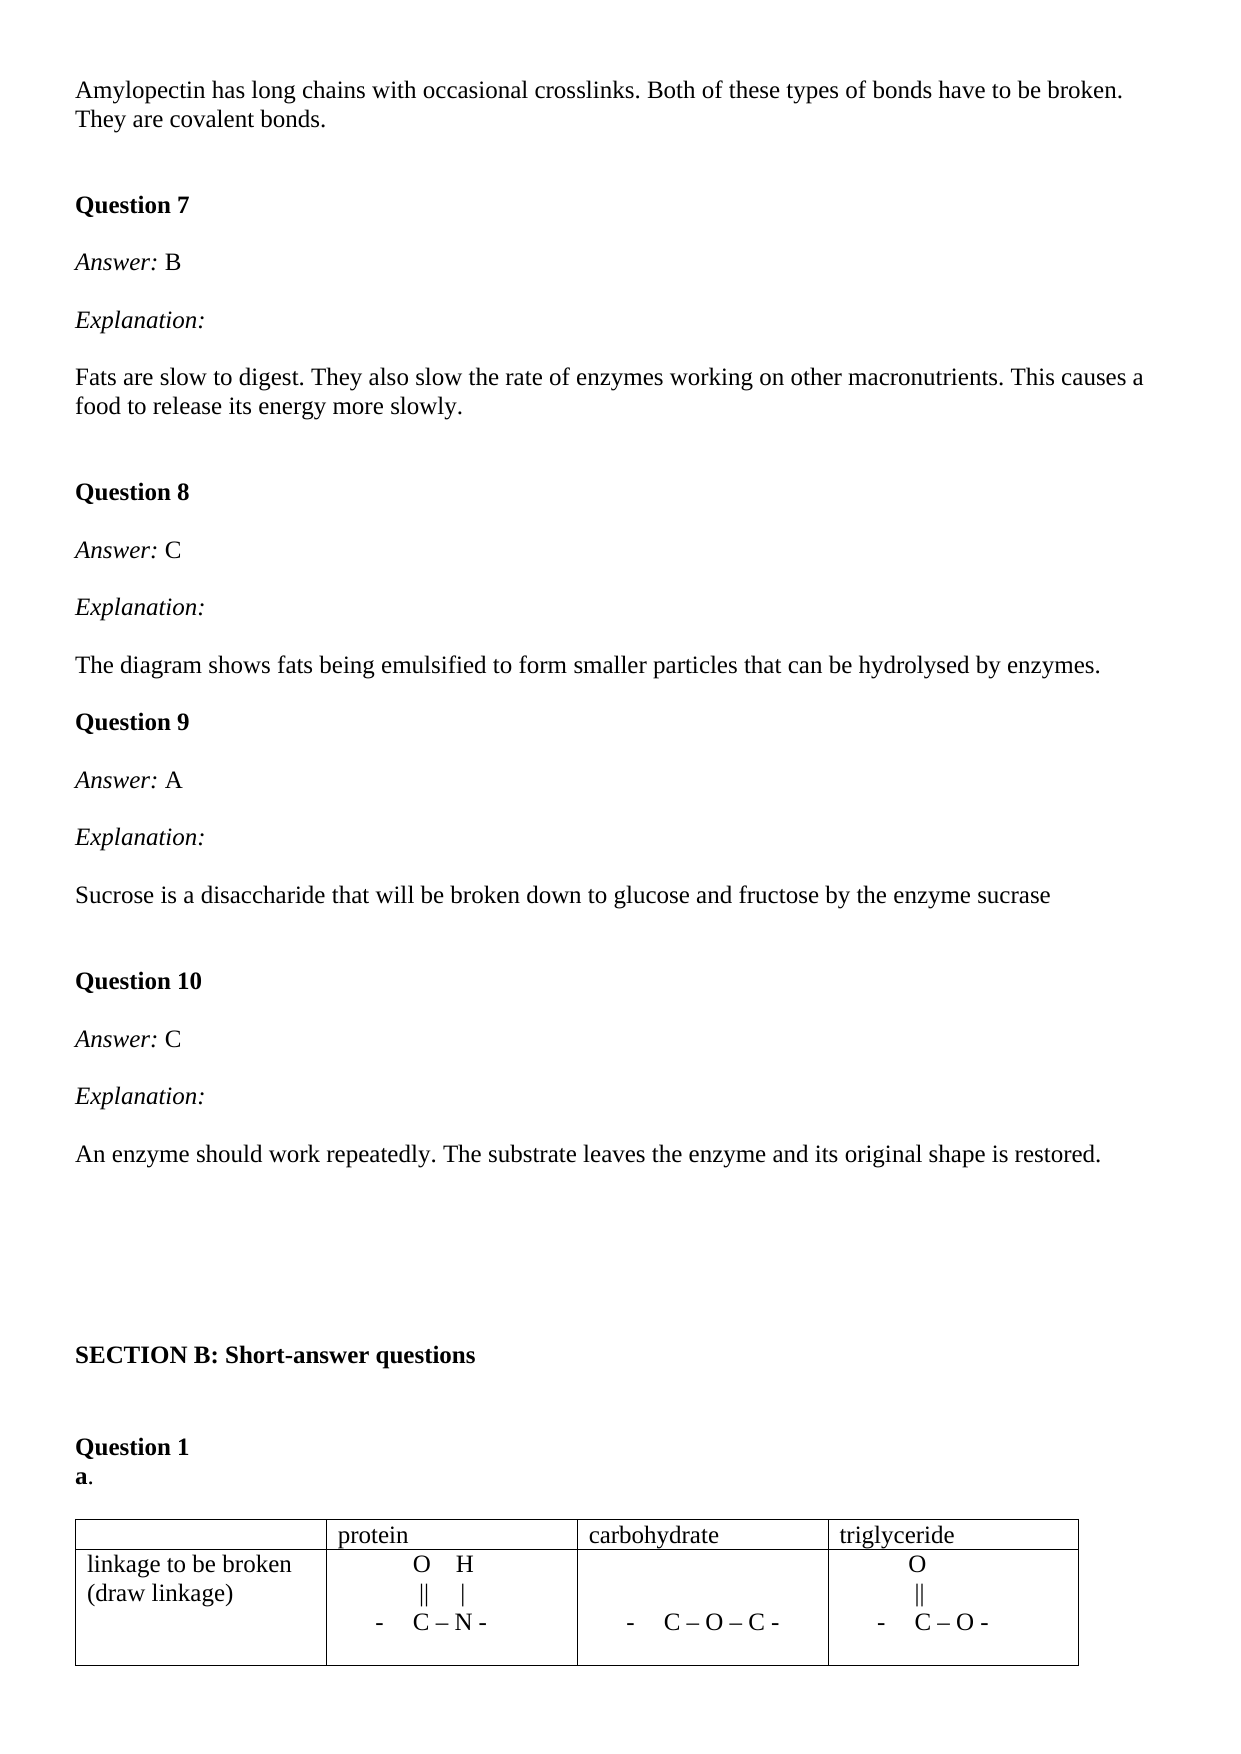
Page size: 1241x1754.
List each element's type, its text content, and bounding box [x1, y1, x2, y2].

text Answer: B [75, 247, 1165, 276]
text Sucrose is a disaccharide that will be broken down to glucose and fructose by the enzyme sucrase [75, 880, 1165, 909]
table_cell O H || | C – N - [327, 1550, 577, 1664]
text Question 8 [75, 477, 1165, 506]
table_header carbohydrate [578, 1520, 828, 1548]
text SECTION B: Short-answer questions [75, 1340, 1165, 1369]
text Question 1 [75, 1432, 1165, 1461]
text The diagram shows fats being emulsified to form smaller particles that can be hydrolysed by enzymes. [75, 650, 1165, 679]
text Answer: C [75, 1024, 1165, 1052]
text Question 9 [75, 707, 1165, 736]
text Explanation: [75, 305, 1165, 334]
table_header [76, 1520, 326, 1548]
text Question 7 [75, 190, 1165, 219]
text Question 10 [75, 966, 1165, 995]
table_header protein [327, 1520, 577, 1548]
table_header triglyceride [829, 1520, 1078, 1548]
text Explanation: [75, 822, 1165, 880]
text Fats are slow to digest. They also slow the rate of enzymes working on other macronutrients. This causes a food to release its energy more slowly. [75, 362, 1165, 420]
table_cell linkage to be broken (draw linkage) [76, 1550, 326, 1664]
table_cell C – O – C - [578, 1550, 828, 1664]
text Explanation: [75, 592, 1165, 621]
text Answer: C [75, 535, 1165, 564]
text An enzyme should work repeatedly. The substrate leaves the enzyme and its original shape is restored. [75, 1139, 1165, 1167]
text Amylopectin has long chains with occasional crosslinks. Both of these types of bonds have to be broken. They are covalent bonds. [75, 75, 1165, 132]
text a. [75, 1461, 1165, 1490]
table_cell O || C – O - [829, 1550, 1078, 1664]
text Explanation: [75, 1081, 1165, 1139]
text Answer: A [75, 765, 1165, 794]
